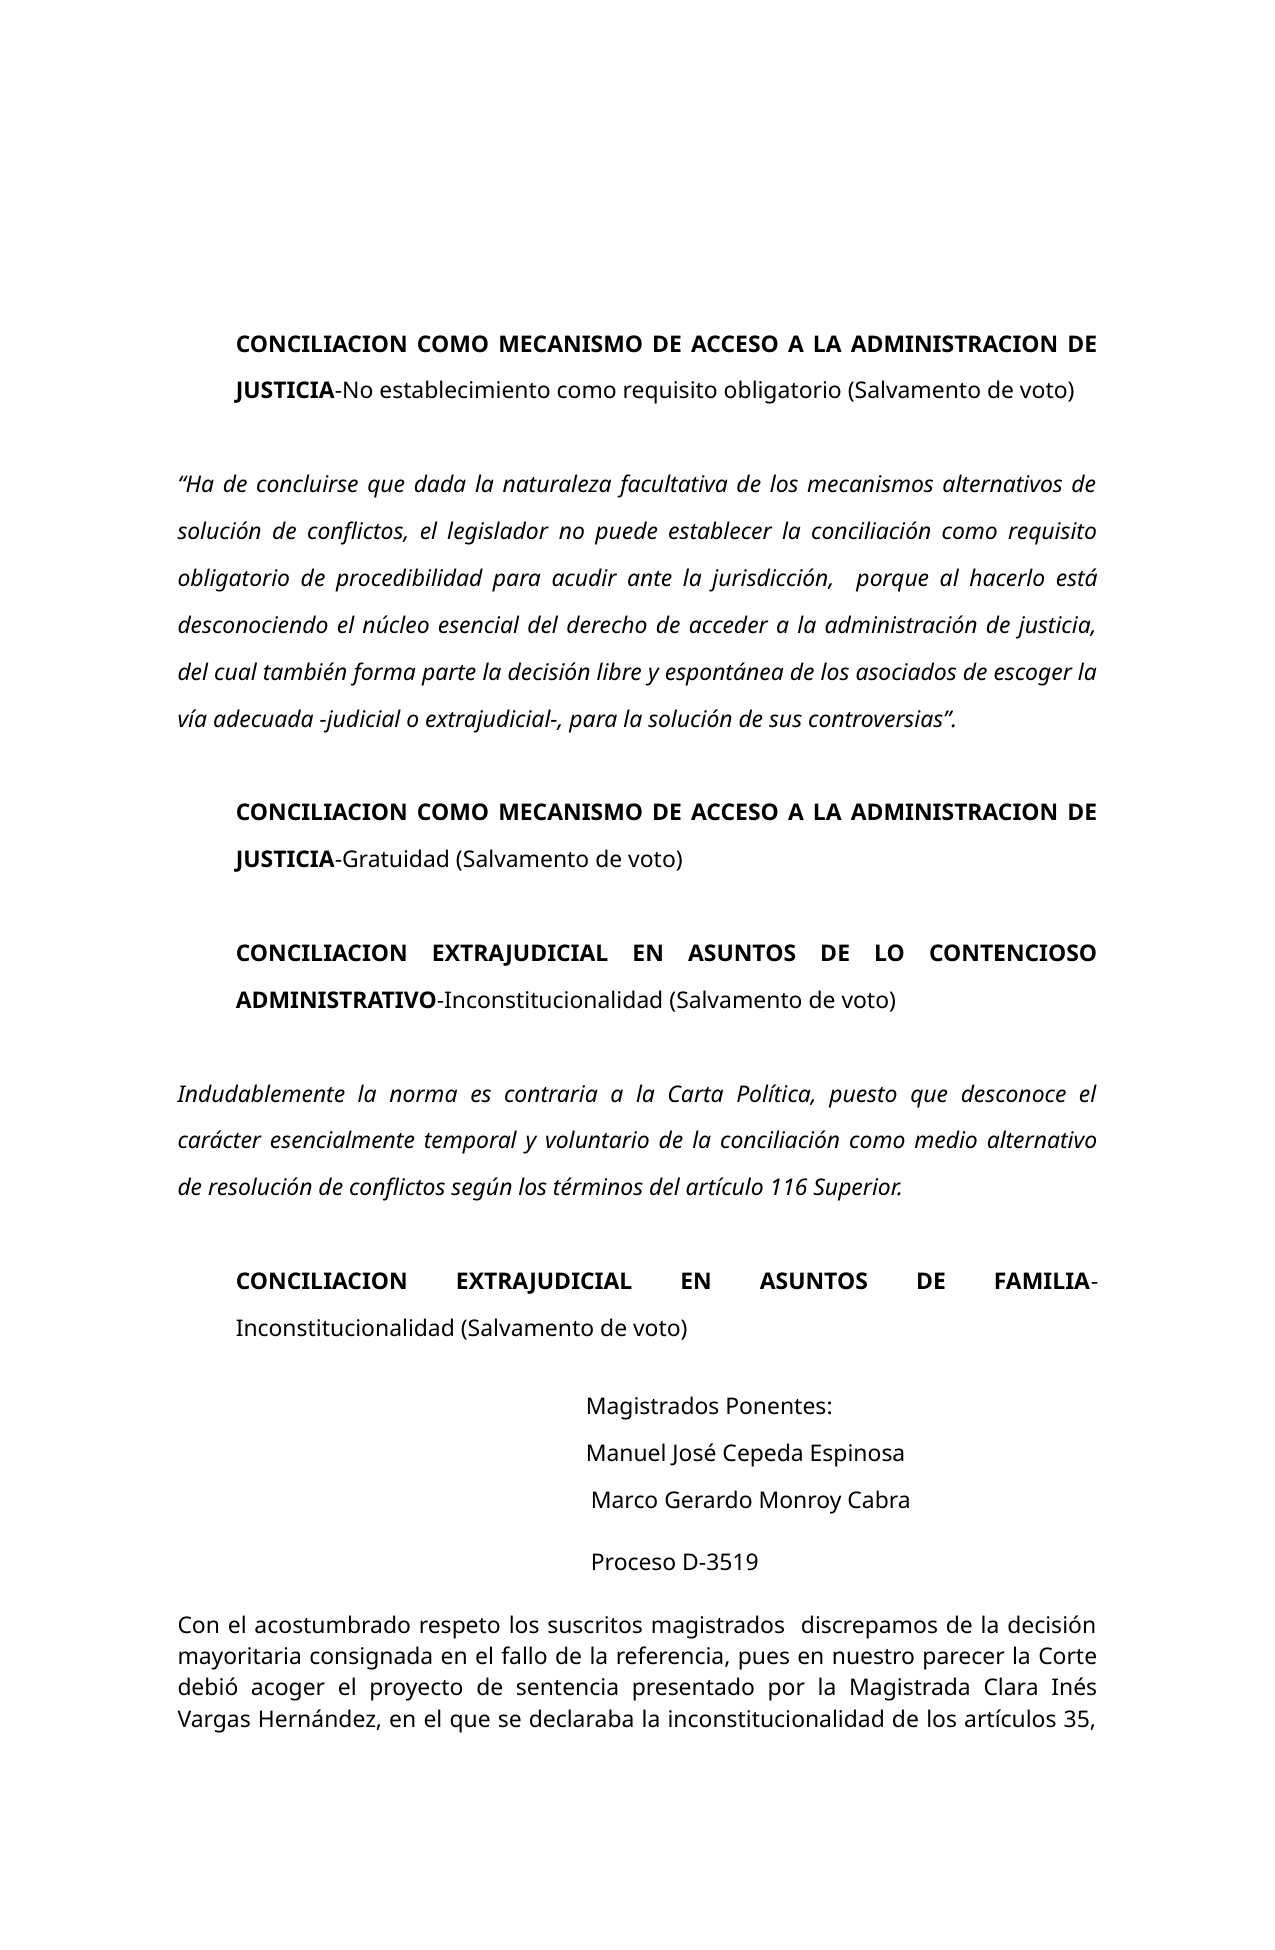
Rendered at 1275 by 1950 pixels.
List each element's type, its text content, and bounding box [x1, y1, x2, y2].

text Proceso D-3519 [591, 1546, 1098, 1577]
text “Ha de concluirse que dada la naturaleza facultativa de los mecanismos alternativos de solución de conflictos, el legislador no puede establecer la conciliación como requisito obligatorio de procedibilidad para acudir ante la jurisdicción, porque al hacerlo está desconociendo el núcleo esencial del derecho de acceder a la administración de justicia, del cual también forma parte la decisión libre y espontánea de los asociados de escoger la vía adecuada -judicial o extrajudicial-, para la solución de sus controversias”. [177, 468, 1098, 734]
text CONCILIACION EXTRAJUDICIAL EN ASUNTOS DE LO CONTENCIOSO ADMINISTRATIVO-Inconstitucionalidad (Salvamento de voto) [236, 937, 1098, 1015]
text CONCILIACION COMO MECANISMO DE ACCESO A LA ADMINISTRACION DE JUSTICIA-Gratuidad (Salvamento de voto) [236, 796, 1098, 874]
text CONCILIACION EXTRAJUDICIAL EN ASUNTOS DE FAMILIA-Inconstitucionalidad (Salvamento de voto) [236, 1265, 1098, 1343]
text Indudablemente la norma es contraria a la Carta Política, puesto que desconoce el carácter esencialmente temporal y voluntario de la conciliación como medio alternativo de resolución de conflictos según los términos del artículo 116 Superior. [177, 1077, 1098, 1202]
text Magistrados Ponentes: [586, 1390, 1098, 1421]
text Marco Gerardo Monroy Cabra [591, 1484, 1098, 1515]
text CONCILIACION COMO MECANISMO DE ACCESO A LA ADMINISTRACION DE JUSTICIA-No establecimiento como requisito obligatorio (Salvamento de voto) [236, 327, 1098, 406]
text Manuel José Cepeda Espinosa [586, 1437, 1098, 1468]
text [177, 1609, 1098, 1734]
